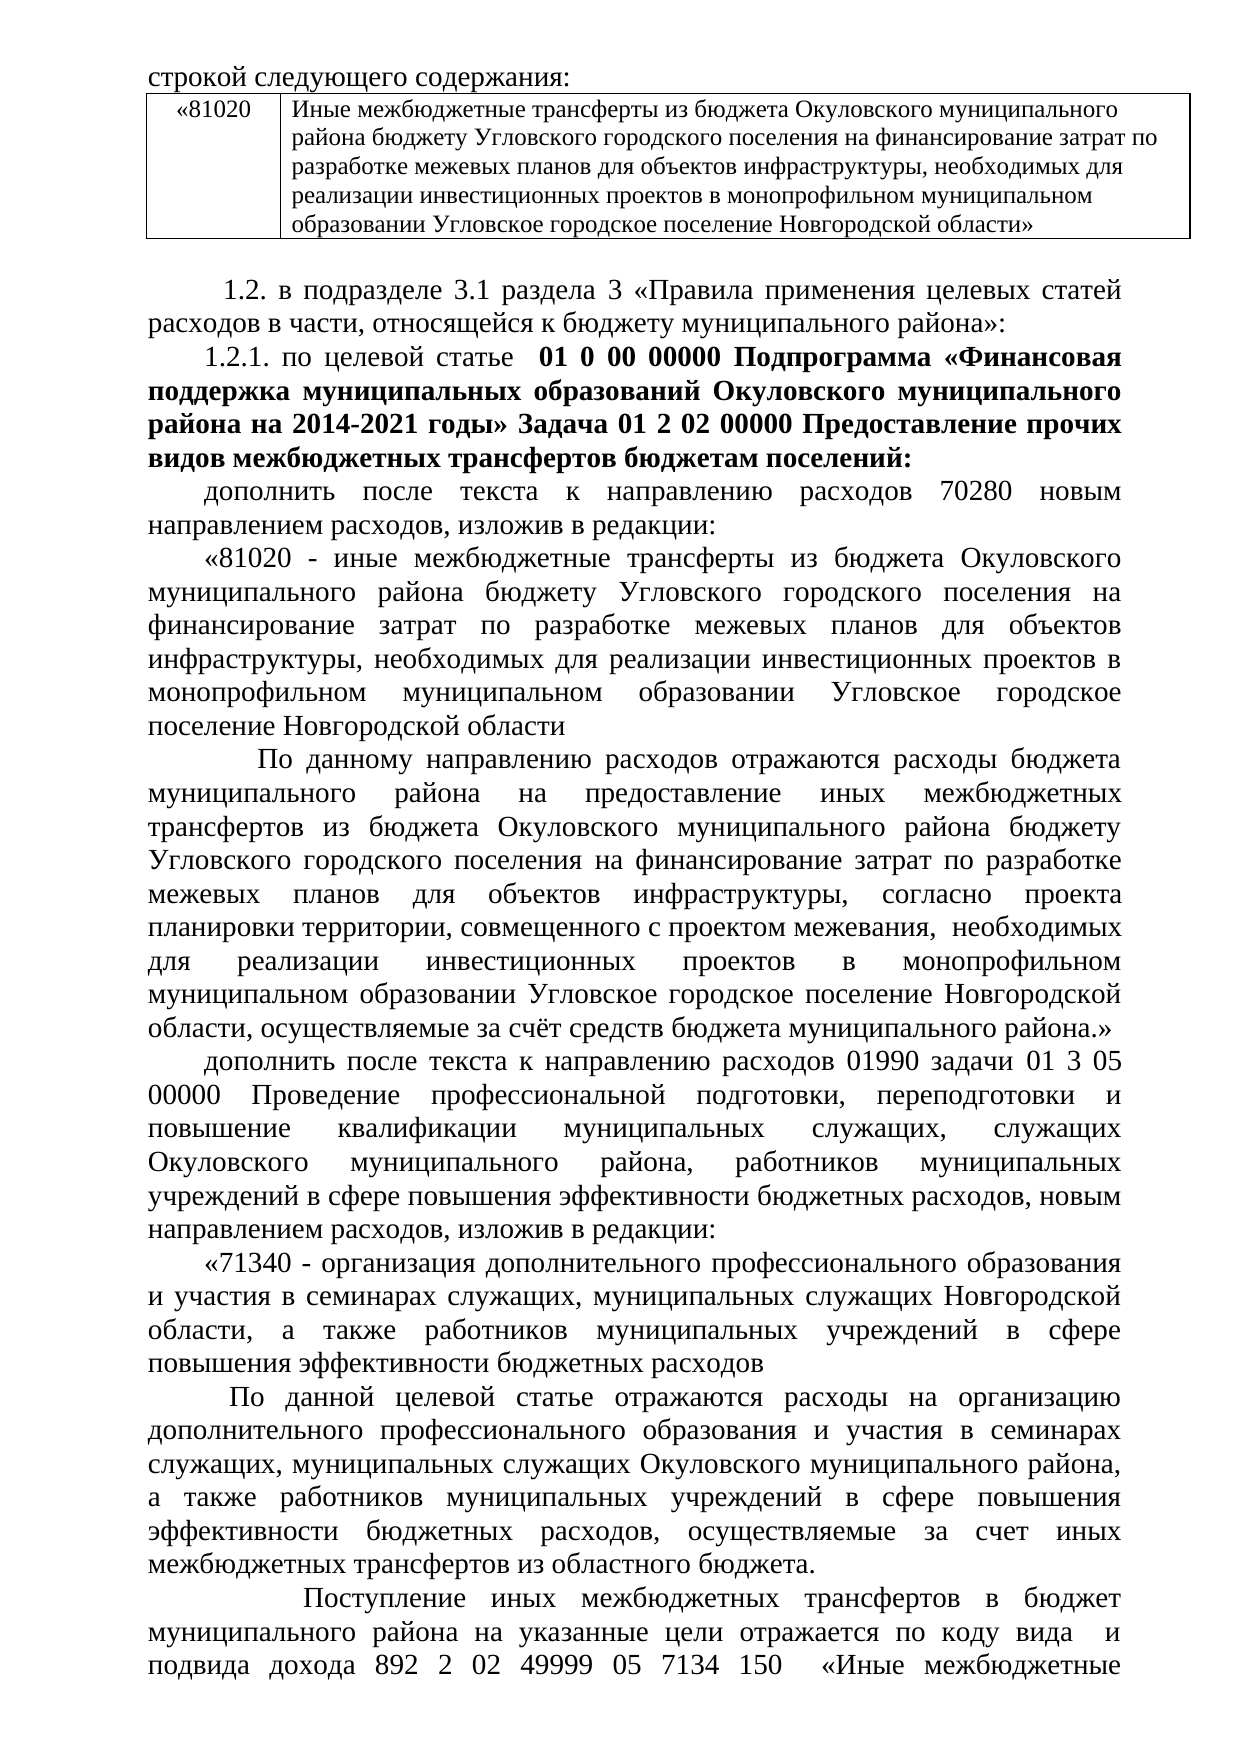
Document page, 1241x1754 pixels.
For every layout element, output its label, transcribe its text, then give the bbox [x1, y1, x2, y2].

text 1.2.1. по целевой статье 01 0 00 00000 Подпрограмма «Финансовая поддержка муниципальных образований Окуловского муниципального района на 2014-2021 годы» Задача 01 2 02 00000 Предоставление прочих видов межбюджетных трансфертов бюджетам поселений: [148, 339, 1122, 473]
text По данному направлению расходов отражаются расходы бюджета муниципального района на предоставление иных межбюджетных трансфертов из бюджета Окуловского муниципального района бюджету Угловского городского поселения на финансирование затрат по разработке межевых планов для объектов инфраструктуры, согласно проекта планировки территории, совмещенного с проектом межевания, необходимых для реализации инвестиционных проектов в монопрофильном муниципальном образовании Угловское городское поселение Новгородской области, осуществляемые за счёт средств бюджета муниципального района.» [148, 742, 1122, 1043]
text 1.2. в подразделе 3.1 раздела 3 «Правила применения целевых статей расходов в части, относящейся к бюджету муниципального района»: [148, 272, 1122, 339]
text строкой следующего содержания: [148, 59, 1122, 93]
text дополнить после текста к направлению расходов 01990 задачи 01 3 05 00000 Проведение профессиональной подготовки, переподготовки и повышение квалификации муниципальных служащих, служащих Окуловского муниципального района, работников муниципальных учреждений в сфере повышения эффективности бюджетных расходов, новым направлением расходов, изложив в редакции: [148, 1043, 1122, 1245]
table_header Иные межбюджетные трансферты из бюджета Окуловского муниципального района бюджету Угловского городского поселения на финансирование затрат по разработке межевых планов для объектов инфраструктуры, необходимых для реализации инвестиционных проектов в монопрофильном муниципальном образовании Угловское городское поселение Новгородской области» [281, 94, 1189, 237]
text дополнить после текста к направлению расходов 70280 новым направлением расходов, изложив в редакции: [148, 473, 1122, 540]
text «81020 - иные межбюджетные трансферты из бюджета Окуловского муниципального района бюджету Угловского городского поселения на финансирование затрат по разработке межевых планов для объектов инфраструктуры, необходимых для реализации инвестиционных проектов в монопрофильном муниципальном образовании Угловское городское поселение Новгородской области [148, 540, 1122, 742]
text «71340 - организация дополнительного профессионального образования и участия в семинарах служащих, муниципальных служащих Новгородской области, а также работников муниципальных учреждений в сфере повышения эффективности бюджетных расходов [148, 1245, 1122, 1379]
text По данной целевой статье отражаются расходы на организацию дополнительного профессионального образования и участия в семинарах служащих, муниципальных служащих Окуловского муниципального района, а также работников муниципальных учреждений в сфере повышения эффективности бюджетных расходов, осуществляемые за счет иных межбюджетных трансфертов из областного бюджета. [148, 1379, 1122, 1580]
table_header «81020 [147, 94, 280, 237]
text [148, 1580, 1122, 1681]
